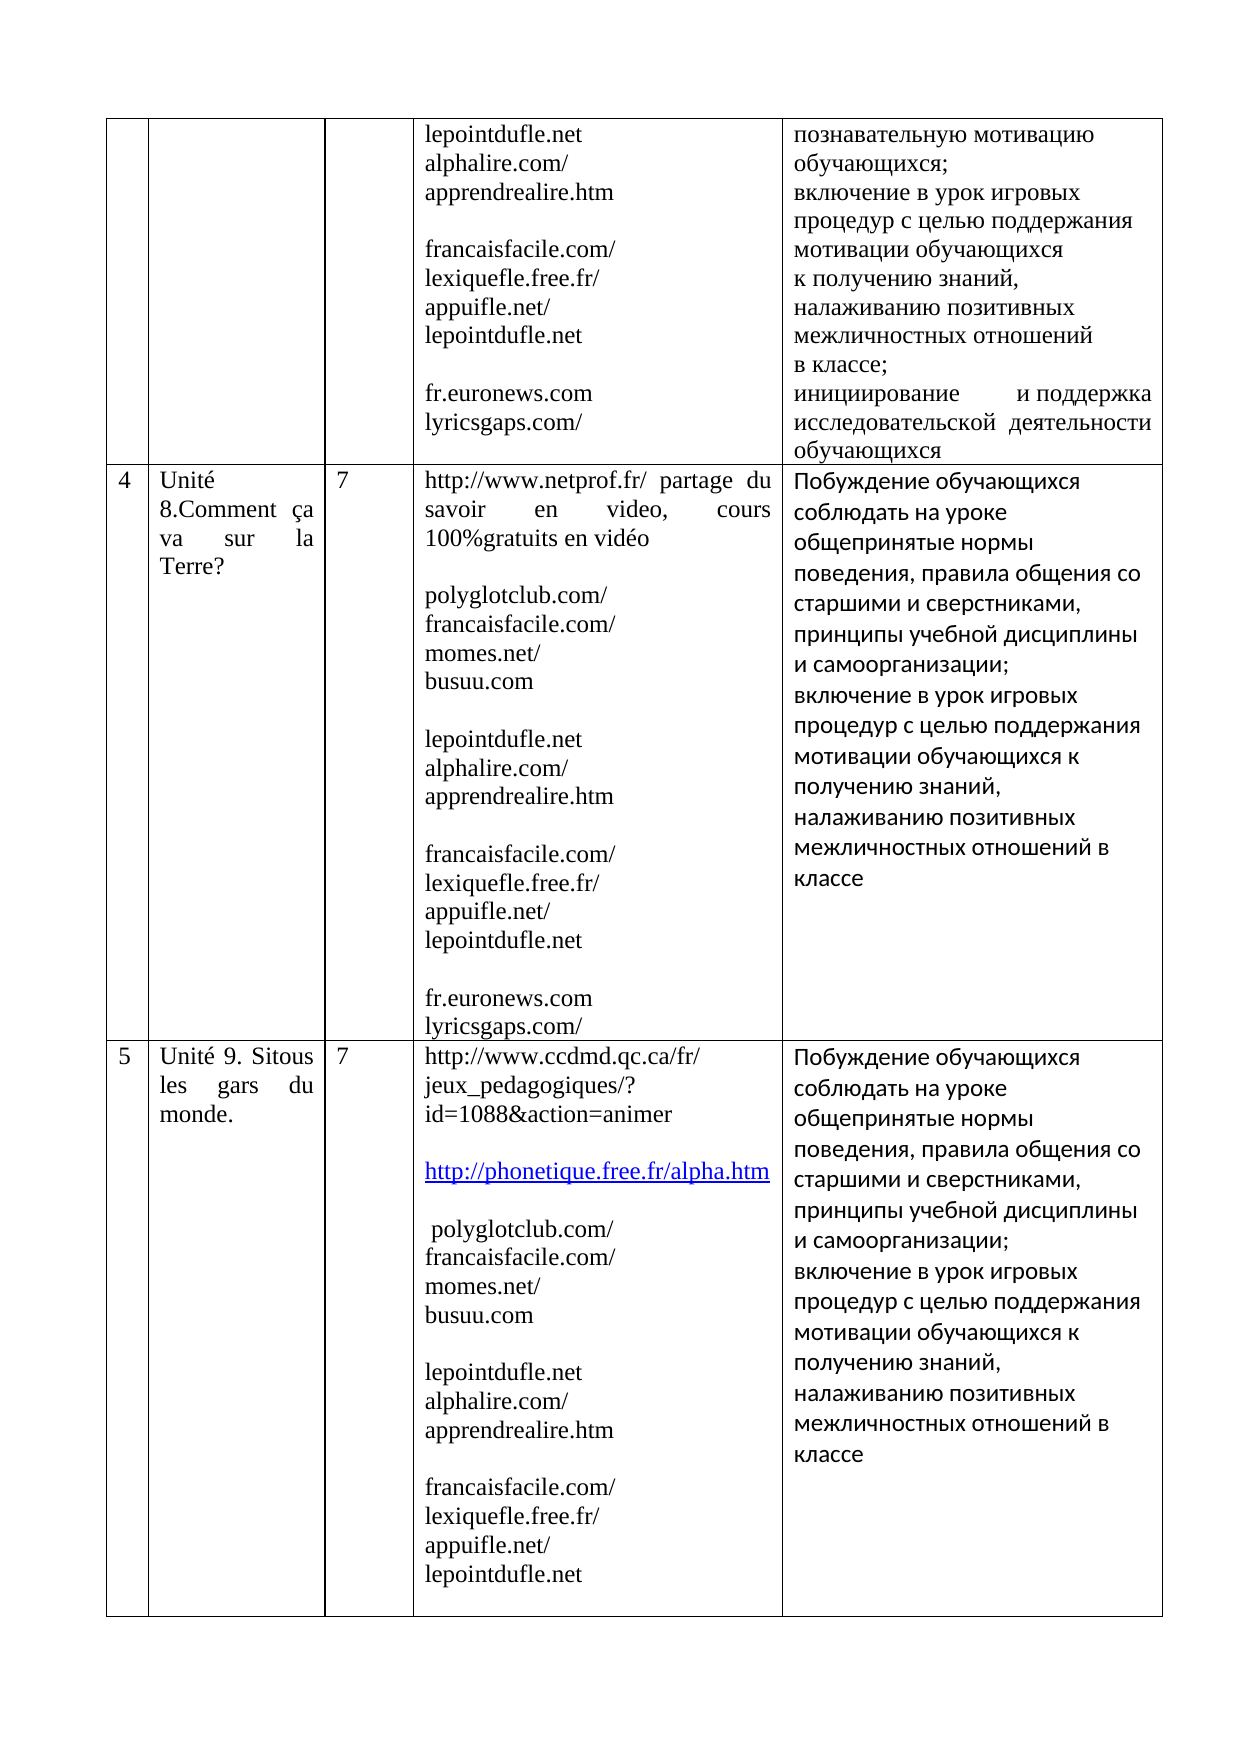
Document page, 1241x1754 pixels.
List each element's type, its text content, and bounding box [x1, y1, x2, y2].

table_cell 7 [326, 119, 413, 464]
table_cell Unité 8.Comment ça va sur la Terre? [149, 465, 324, 1040]
table_cell 5 [107, 1041, 148, 1616]
table_cell 4 [107, 465, 148, 1040]
table_cell http://www.netprof.fr/ partage du savoir en video, cours 100%gratuits en vidéo polyglotclub.com/ francaisfacile.com/ momes.net/ busuu.com lepointdufle.net alphalire.com/ apprendrealire.htm francaisfacile.com/ lexiquefle.free.fr/ appuifle.net/ lepointdufle.net fr.euronews.com lyricsgaps.com/ [414, 465, 782, 1040]
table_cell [414, 1041, 782, 1616]
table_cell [783, 1041, 1162, 1616]
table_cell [149, 119, 324, 464]
table_cell 3 [107, 119, 148, 464]
table_cell 7 [326, 465, 413, 1040]
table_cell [414, 119, 782, 464]
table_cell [783, 119, 1162, 464]
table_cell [149, 1041, 324, 1616]
table_cell 7 [326, 1041, 413, 1616]
